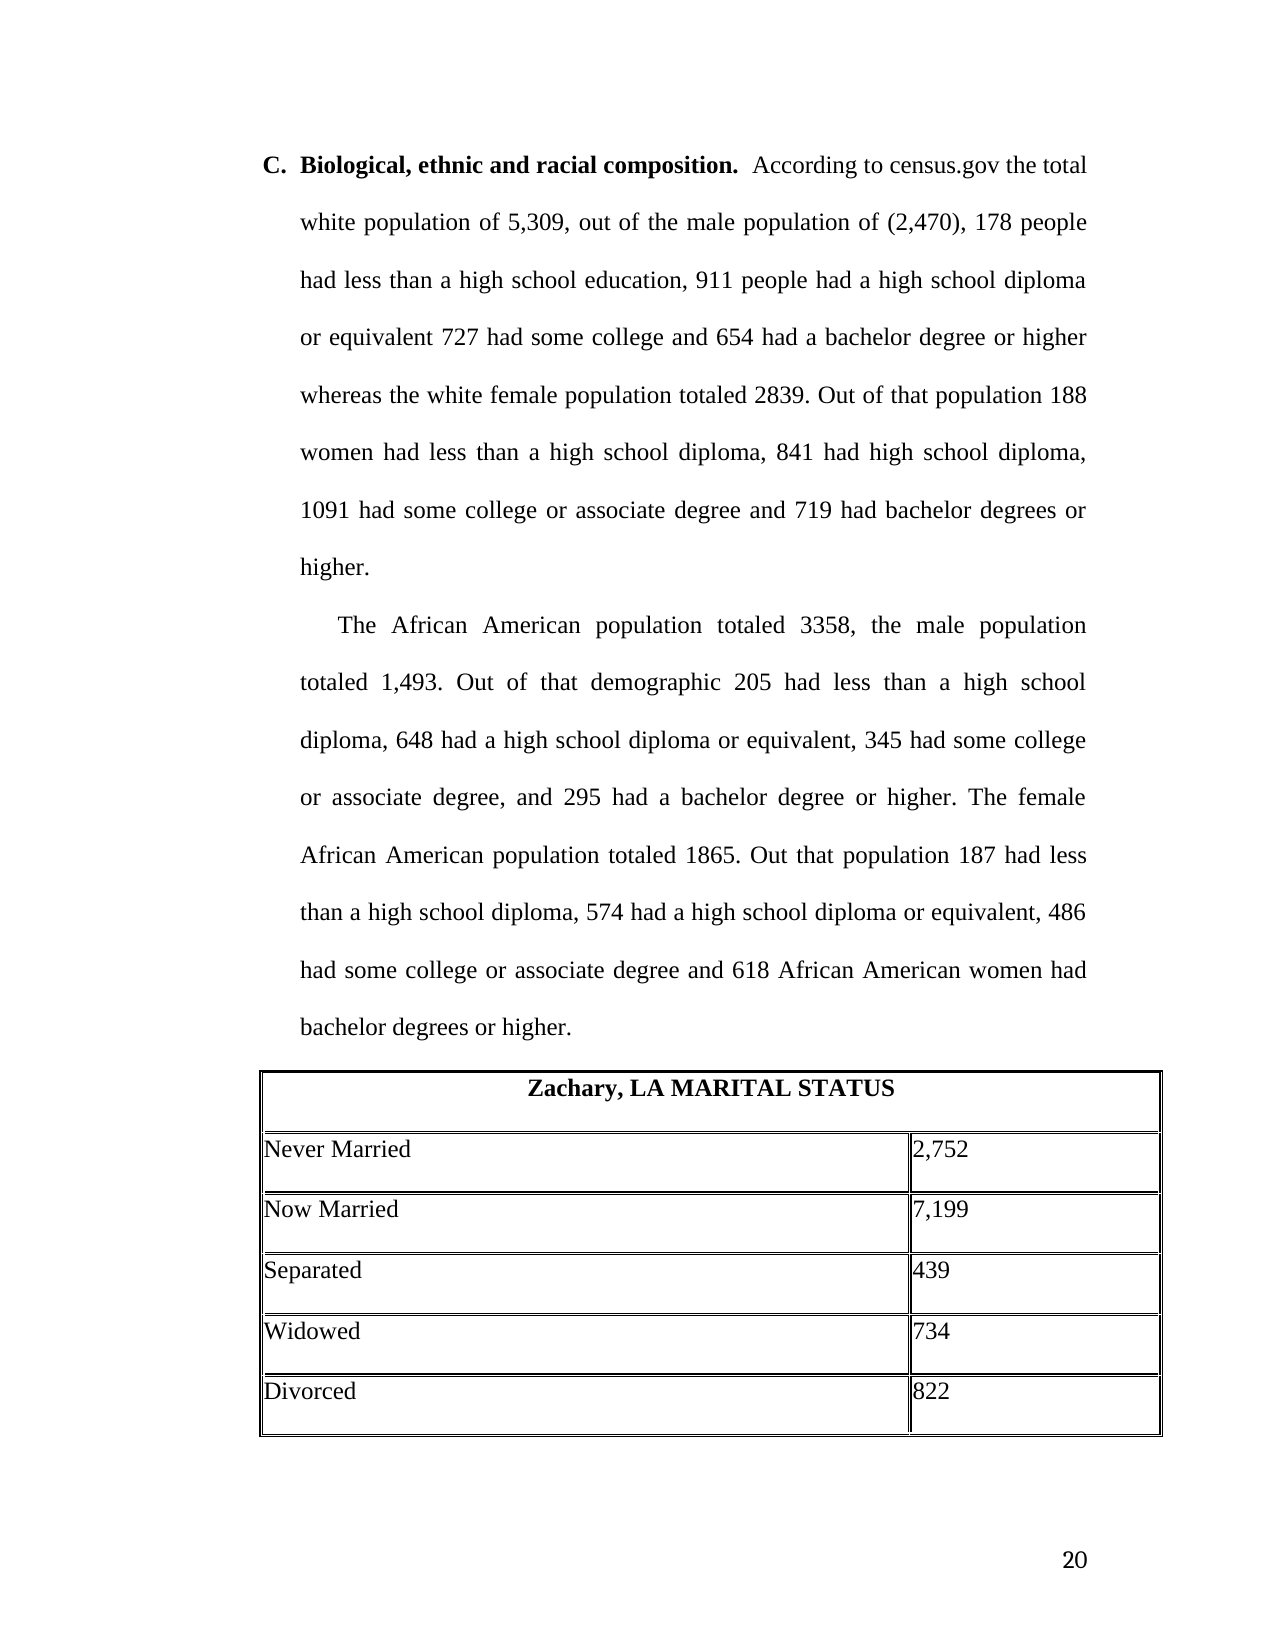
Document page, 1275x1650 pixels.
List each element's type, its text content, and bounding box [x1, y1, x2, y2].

table_cell 439 [910, 1252, 1161, 1312]
table_cell 7,199 [912, 1191, 1160, 1252]
list Biological, ethnic and racial composition. According to census.gov the total white population of 5,309, out of the male population of (2,470), 178 people had less than a high school education, 911 people had a high school diploma or equivalent 727 had some college and 654 had a bachelor degree or higher whereas the white female population totaled 2839. Out of that population 188 women had less than a high school diploma, 841 had high school diploma, 1091 had some college or associate degree and 719 had bachelor degrees or higher. [262, 150, 1087, 581]
table_cell Never Married [261, 1131, 910, 1191]
table_header Zachary, LA MARITAL STATUS [263, 1073, 1159, 1131]
table_cell Widowed [263, 1313, 908, 1373]
table_cell Now Married [263, 1191, 908, 1252]
table_cell 734 [912, 1313, 1160, 1373]
table_cell 2,752 [910, 1131, 1161, 1191]
table_cell Divorced [263, 1373, 910, 1434]
table_cell Separated [261, 1252, 910, 1312]
list The African American population totaled 3358, the male population totaled 1,493. Out of that demographic 205 had less than a high school diploma, 648 had a high school diploma or equivalent, 345 had some college or associate degree, and 295 had a bachelor degree or higher. The female African American population totaled 1865. Out that population 187 had less than a high school diploma, 574 had a high school diploma or equivalent, 486 had some college or associate degree and 618 African American women had bachelor degrees or higher. [300, 610, 1087, 1041]
table_cell 822 [910, 1373, 1160, 1434]
